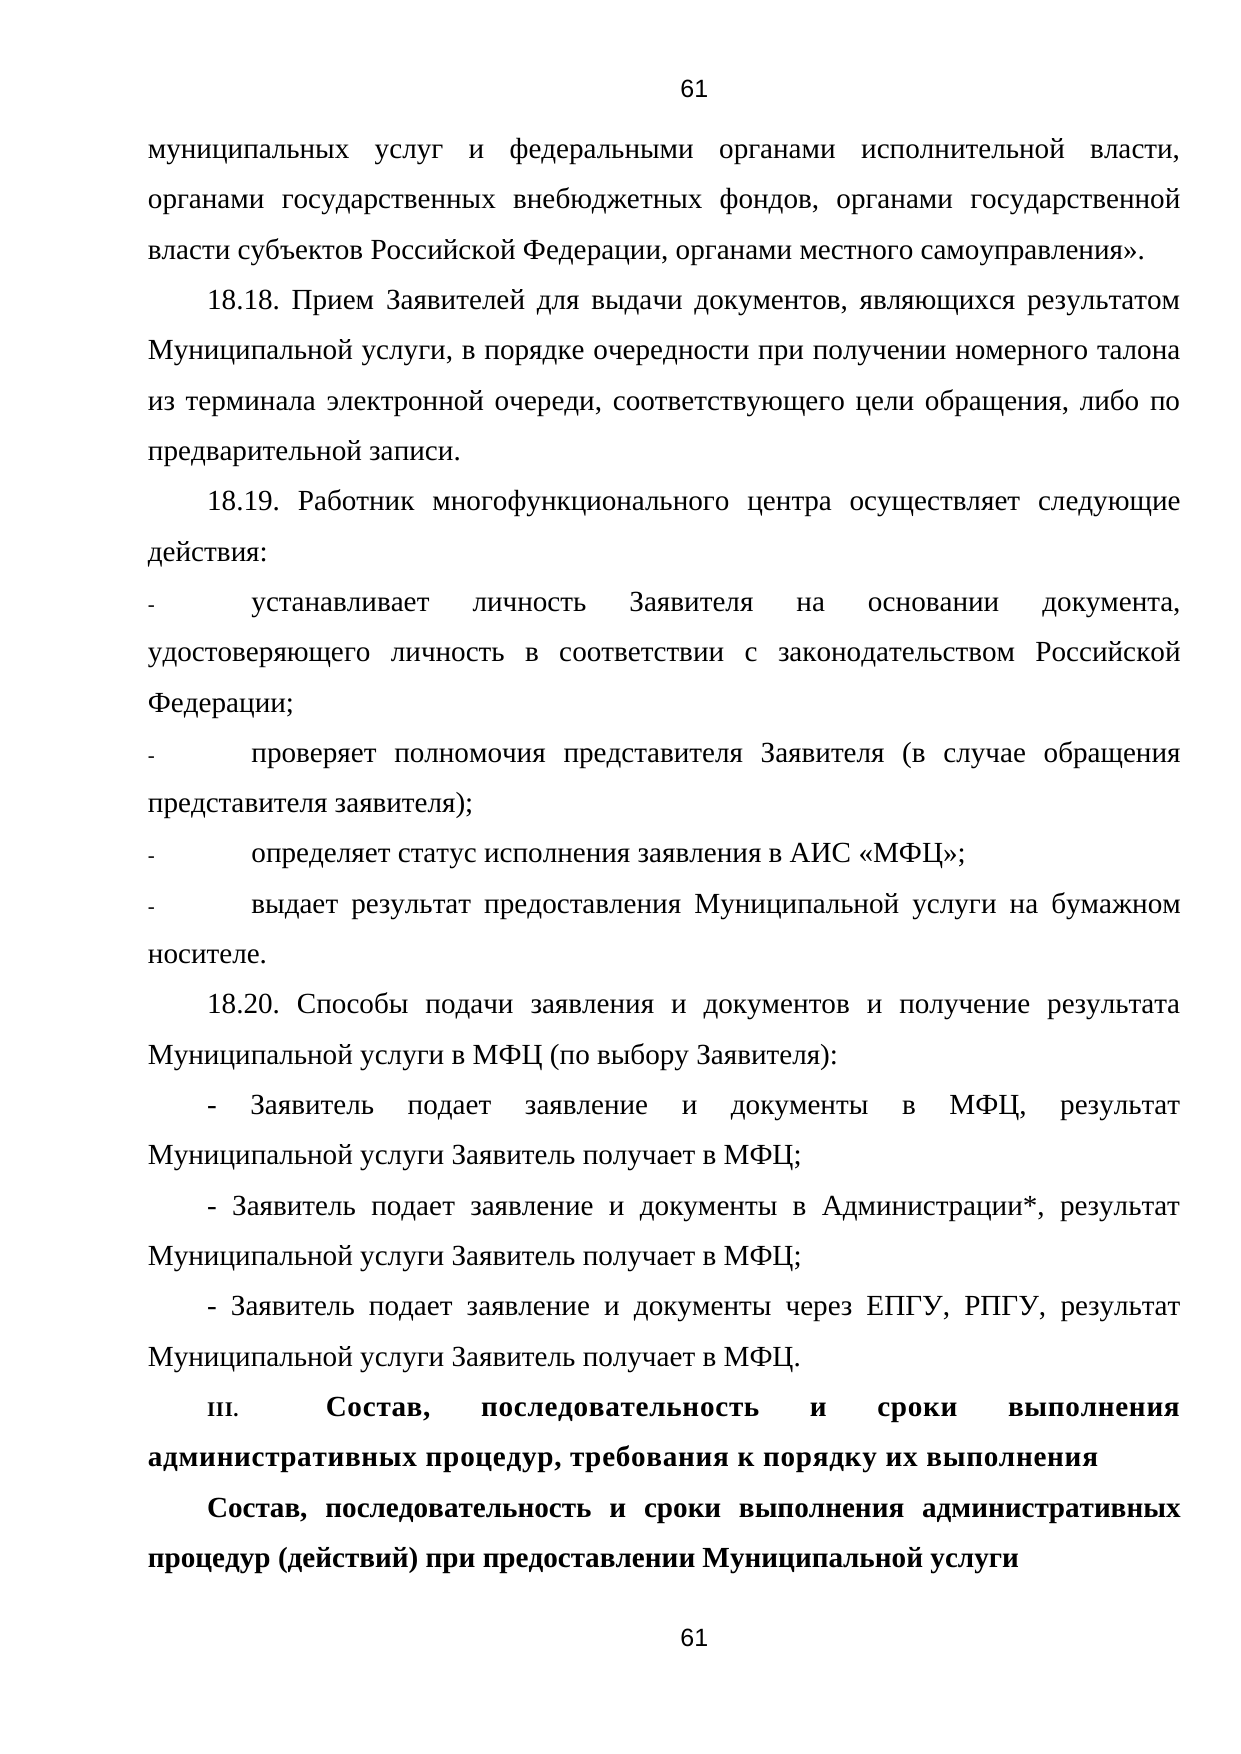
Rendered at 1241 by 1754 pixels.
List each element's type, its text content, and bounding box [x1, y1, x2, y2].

list Состав, последовательность и сроки выполнения административных процедур, требования к порядку их выполнения [148, 1389, 1181, 1473]
text - Заявитель подает заявление и документы в МФЦ, результат Муниципальной услуги Заявитель получает в МФЦ; [148, 1087, 1181, 1171]
list Состав, последовательность и сроки выполнения административных процедур (действий) при предоставлении Муниципальной услуги [148, 1490, 1181, 1573]
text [148, 131, 1181, 265]
text 18.20. Способы подачи заявления и документов и получение результата Муниципальной услуги в МФЦ (по выбору Заявителя): [148, 987, 1181, 1070]
list устанавливает личность Заявителя на основании документа, удостоверяющего личность в соответствии с законодательством Российской Федерации; [148, 584, 1181, 718]
text - Заявитель подает заявление и документы через ЕПГУ, РПГУ, результат Муниципальной услуги Заявитель получает в МФЦ. [148, 1288, 1181, 1372]
list проверяет полномочия представителя Заявителя (в случае обращения представителя заявителя); [148, 735, 1181, 819]
text - Заявитель подает заявление и документы в Администрации*, результат Муниципальной услуги Заявитель получает в МФЦ; [148, 1188, 1181, 1272]
list определяет статус исполнения заявления в АИС «МФЦ»; [148, 836, 1181, 869]
text 18.19. Работник многофункционального центра осуществляет следующие действия: [148, 483, 1181, 567]
list выдает результат предоставления Муниципальной услуги на бумажном носителе. [148, 886, 1181, 970]
text 18.18. Прием Заявителей для выдачи документов, являющихся результатом Муниципальной услуги, в порядке очередности при получении номерного талона из терминала электронной очереди, соответствующего цели обращения, либо по предварительной записи. [148, 282, 1181, 467]
